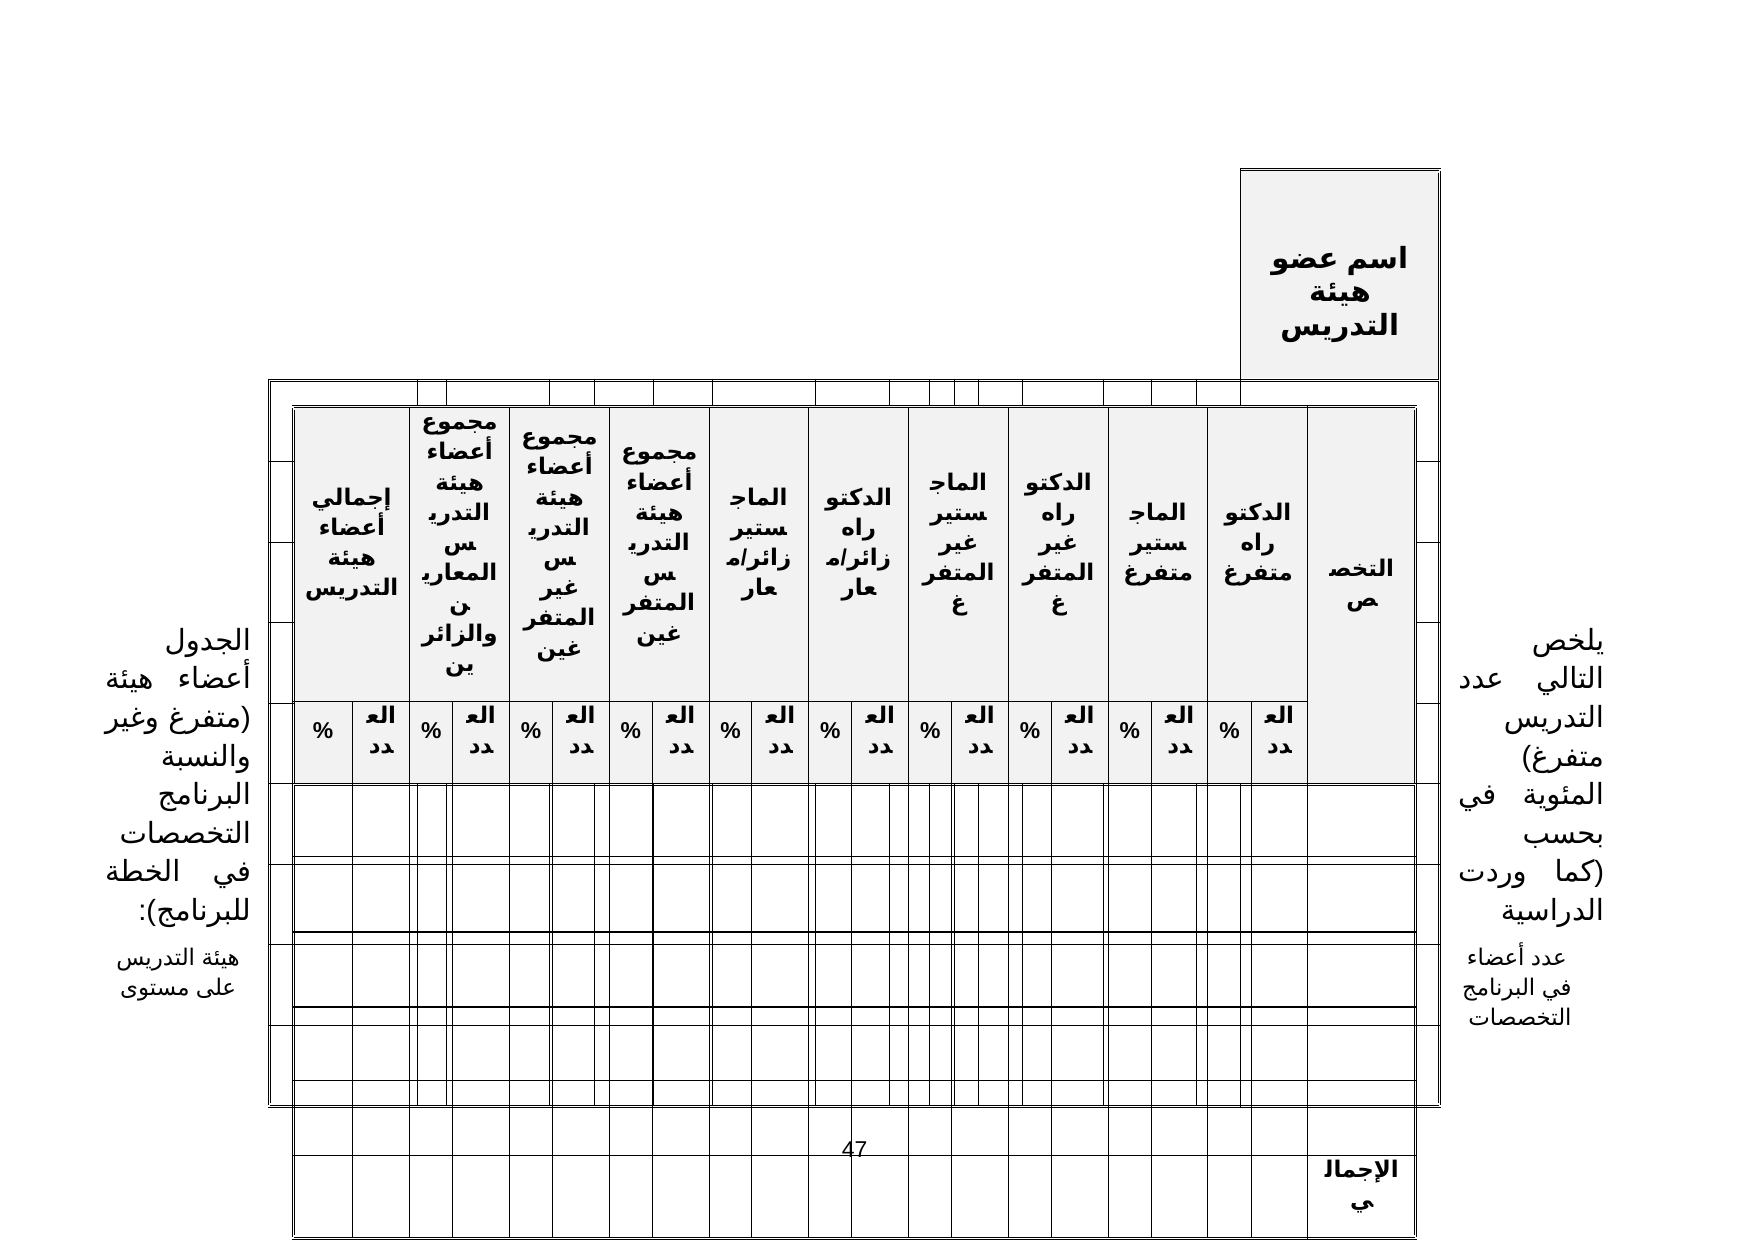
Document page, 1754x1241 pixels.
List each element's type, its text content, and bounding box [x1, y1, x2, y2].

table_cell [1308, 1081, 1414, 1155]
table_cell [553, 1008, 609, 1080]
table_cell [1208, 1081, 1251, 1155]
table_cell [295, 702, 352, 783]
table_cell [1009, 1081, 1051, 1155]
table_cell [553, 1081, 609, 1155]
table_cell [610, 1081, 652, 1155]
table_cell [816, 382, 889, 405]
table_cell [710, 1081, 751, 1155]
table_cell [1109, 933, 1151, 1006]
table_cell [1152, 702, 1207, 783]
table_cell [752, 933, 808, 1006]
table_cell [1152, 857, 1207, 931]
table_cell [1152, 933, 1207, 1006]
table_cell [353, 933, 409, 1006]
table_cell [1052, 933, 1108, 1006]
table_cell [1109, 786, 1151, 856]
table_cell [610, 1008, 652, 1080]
text يلخص الجدول التالي عدد أعضاء هيئة التدريس (متفرغ وغير متفرغ) والنسبة المئوية في البرنامج بحسب التخصصات (كما وردت في الخطة الدراسية للبرنامج): [105, 623, 268, 926]
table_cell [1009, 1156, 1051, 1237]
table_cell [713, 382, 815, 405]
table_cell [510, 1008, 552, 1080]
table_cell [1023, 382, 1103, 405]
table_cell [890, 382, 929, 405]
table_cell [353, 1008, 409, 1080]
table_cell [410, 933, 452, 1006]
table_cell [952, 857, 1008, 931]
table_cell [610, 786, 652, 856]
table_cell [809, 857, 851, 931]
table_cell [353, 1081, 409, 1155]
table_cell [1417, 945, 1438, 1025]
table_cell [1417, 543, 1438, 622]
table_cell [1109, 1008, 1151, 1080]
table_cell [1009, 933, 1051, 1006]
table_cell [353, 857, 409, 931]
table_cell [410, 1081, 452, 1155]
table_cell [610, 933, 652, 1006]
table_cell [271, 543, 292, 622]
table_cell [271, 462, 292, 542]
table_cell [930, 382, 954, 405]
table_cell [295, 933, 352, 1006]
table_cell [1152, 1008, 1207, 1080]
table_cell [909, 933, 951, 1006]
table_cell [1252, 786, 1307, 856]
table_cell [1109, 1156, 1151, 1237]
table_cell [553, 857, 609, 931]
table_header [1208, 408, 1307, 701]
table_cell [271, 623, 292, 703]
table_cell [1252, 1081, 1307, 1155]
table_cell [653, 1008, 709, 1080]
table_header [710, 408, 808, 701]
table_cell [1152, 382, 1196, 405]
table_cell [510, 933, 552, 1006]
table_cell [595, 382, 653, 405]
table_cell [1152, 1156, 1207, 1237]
text يلخص الجدول التالي عدد أعضاء هيئة التدريس (متفرغ وغير متفرغ) والنسبة المئوية في البرنامج بحسب التخصصات (كما وردت في الخطة الدراسية للبرنامج): [1441, 623, 1604, 926]
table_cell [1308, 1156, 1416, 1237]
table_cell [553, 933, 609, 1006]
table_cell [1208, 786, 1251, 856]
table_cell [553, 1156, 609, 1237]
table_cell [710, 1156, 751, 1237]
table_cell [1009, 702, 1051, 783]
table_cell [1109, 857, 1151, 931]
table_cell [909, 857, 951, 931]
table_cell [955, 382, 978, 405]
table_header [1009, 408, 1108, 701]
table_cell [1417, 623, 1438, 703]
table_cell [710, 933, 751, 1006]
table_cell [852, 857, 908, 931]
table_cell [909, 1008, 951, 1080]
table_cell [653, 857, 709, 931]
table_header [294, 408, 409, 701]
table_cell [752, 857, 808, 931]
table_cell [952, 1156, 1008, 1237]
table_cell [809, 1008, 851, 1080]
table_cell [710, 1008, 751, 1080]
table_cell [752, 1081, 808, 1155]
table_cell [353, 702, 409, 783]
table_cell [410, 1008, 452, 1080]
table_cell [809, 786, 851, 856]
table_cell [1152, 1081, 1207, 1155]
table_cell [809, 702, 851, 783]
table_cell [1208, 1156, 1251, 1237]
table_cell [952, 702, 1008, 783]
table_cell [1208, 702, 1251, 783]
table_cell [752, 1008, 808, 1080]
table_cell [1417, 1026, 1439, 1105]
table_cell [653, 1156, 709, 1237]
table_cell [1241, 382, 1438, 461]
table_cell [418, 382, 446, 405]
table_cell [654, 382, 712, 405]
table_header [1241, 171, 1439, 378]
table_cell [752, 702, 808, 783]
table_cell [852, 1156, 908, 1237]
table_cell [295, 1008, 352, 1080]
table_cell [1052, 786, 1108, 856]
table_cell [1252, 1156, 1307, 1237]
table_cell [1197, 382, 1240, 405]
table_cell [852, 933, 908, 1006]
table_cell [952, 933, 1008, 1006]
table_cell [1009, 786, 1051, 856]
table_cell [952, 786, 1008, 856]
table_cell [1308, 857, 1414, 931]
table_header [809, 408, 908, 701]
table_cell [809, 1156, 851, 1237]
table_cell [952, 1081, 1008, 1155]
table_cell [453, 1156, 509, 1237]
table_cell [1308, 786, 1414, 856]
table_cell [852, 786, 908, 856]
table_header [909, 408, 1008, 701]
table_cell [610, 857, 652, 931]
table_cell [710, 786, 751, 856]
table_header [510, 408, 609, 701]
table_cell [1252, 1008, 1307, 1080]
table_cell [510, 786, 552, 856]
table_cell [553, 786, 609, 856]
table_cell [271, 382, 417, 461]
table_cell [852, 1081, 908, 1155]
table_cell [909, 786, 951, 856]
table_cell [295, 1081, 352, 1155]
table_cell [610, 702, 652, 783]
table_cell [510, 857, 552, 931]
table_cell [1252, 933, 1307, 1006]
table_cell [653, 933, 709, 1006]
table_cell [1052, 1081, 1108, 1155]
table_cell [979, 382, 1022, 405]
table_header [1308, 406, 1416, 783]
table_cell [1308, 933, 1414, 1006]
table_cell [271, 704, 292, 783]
text عدد أعضاء هيئة التدريس في البرنامج على مستوى التخصصات [105, 944, 268, 1031]
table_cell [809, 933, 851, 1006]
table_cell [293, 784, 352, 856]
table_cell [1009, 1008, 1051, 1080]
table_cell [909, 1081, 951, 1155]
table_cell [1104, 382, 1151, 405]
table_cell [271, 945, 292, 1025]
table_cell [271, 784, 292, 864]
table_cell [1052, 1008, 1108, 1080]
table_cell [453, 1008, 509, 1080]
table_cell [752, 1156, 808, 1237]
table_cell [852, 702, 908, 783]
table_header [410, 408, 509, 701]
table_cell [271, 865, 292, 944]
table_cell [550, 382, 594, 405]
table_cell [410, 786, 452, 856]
text عدد أعضاء هيئة التدريس في البرنامج على مستوى التخصصات [1441, 944, 1575, 1031]
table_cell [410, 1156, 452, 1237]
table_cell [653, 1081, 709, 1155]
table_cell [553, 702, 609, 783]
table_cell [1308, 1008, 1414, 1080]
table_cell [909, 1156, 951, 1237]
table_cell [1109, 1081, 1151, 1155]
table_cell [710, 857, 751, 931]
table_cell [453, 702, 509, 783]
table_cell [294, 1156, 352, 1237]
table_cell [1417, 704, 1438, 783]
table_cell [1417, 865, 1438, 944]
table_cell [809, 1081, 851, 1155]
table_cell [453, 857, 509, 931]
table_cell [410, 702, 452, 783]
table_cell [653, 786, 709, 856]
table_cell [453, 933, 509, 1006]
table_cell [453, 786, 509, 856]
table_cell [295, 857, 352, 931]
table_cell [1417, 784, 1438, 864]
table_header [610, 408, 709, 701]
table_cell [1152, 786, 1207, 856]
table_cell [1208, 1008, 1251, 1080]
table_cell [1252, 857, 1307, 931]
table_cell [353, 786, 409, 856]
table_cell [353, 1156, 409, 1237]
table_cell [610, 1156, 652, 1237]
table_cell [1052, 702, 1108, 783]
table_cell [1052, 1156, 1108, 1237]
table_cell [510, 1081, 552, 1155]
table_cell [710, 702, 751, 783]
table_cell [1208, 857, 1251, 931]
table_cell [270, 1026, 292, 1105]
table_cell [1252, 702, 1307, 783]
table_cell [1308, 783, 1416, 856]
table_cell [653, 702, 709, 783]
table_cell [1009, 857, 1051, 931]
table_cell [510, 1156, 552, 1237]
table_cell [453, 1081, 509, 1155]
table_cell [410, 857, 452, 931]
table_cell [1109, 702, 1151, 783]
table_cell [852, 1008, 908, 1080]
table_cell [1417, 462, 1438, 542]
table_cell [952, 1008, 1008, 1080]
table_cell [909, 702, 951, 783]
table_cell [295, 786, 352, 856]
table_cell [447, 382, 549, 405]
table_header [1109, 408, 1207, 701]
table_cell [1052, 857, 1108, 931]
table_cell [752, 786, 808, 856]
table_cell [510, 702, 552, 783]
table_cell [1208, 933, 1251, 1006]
